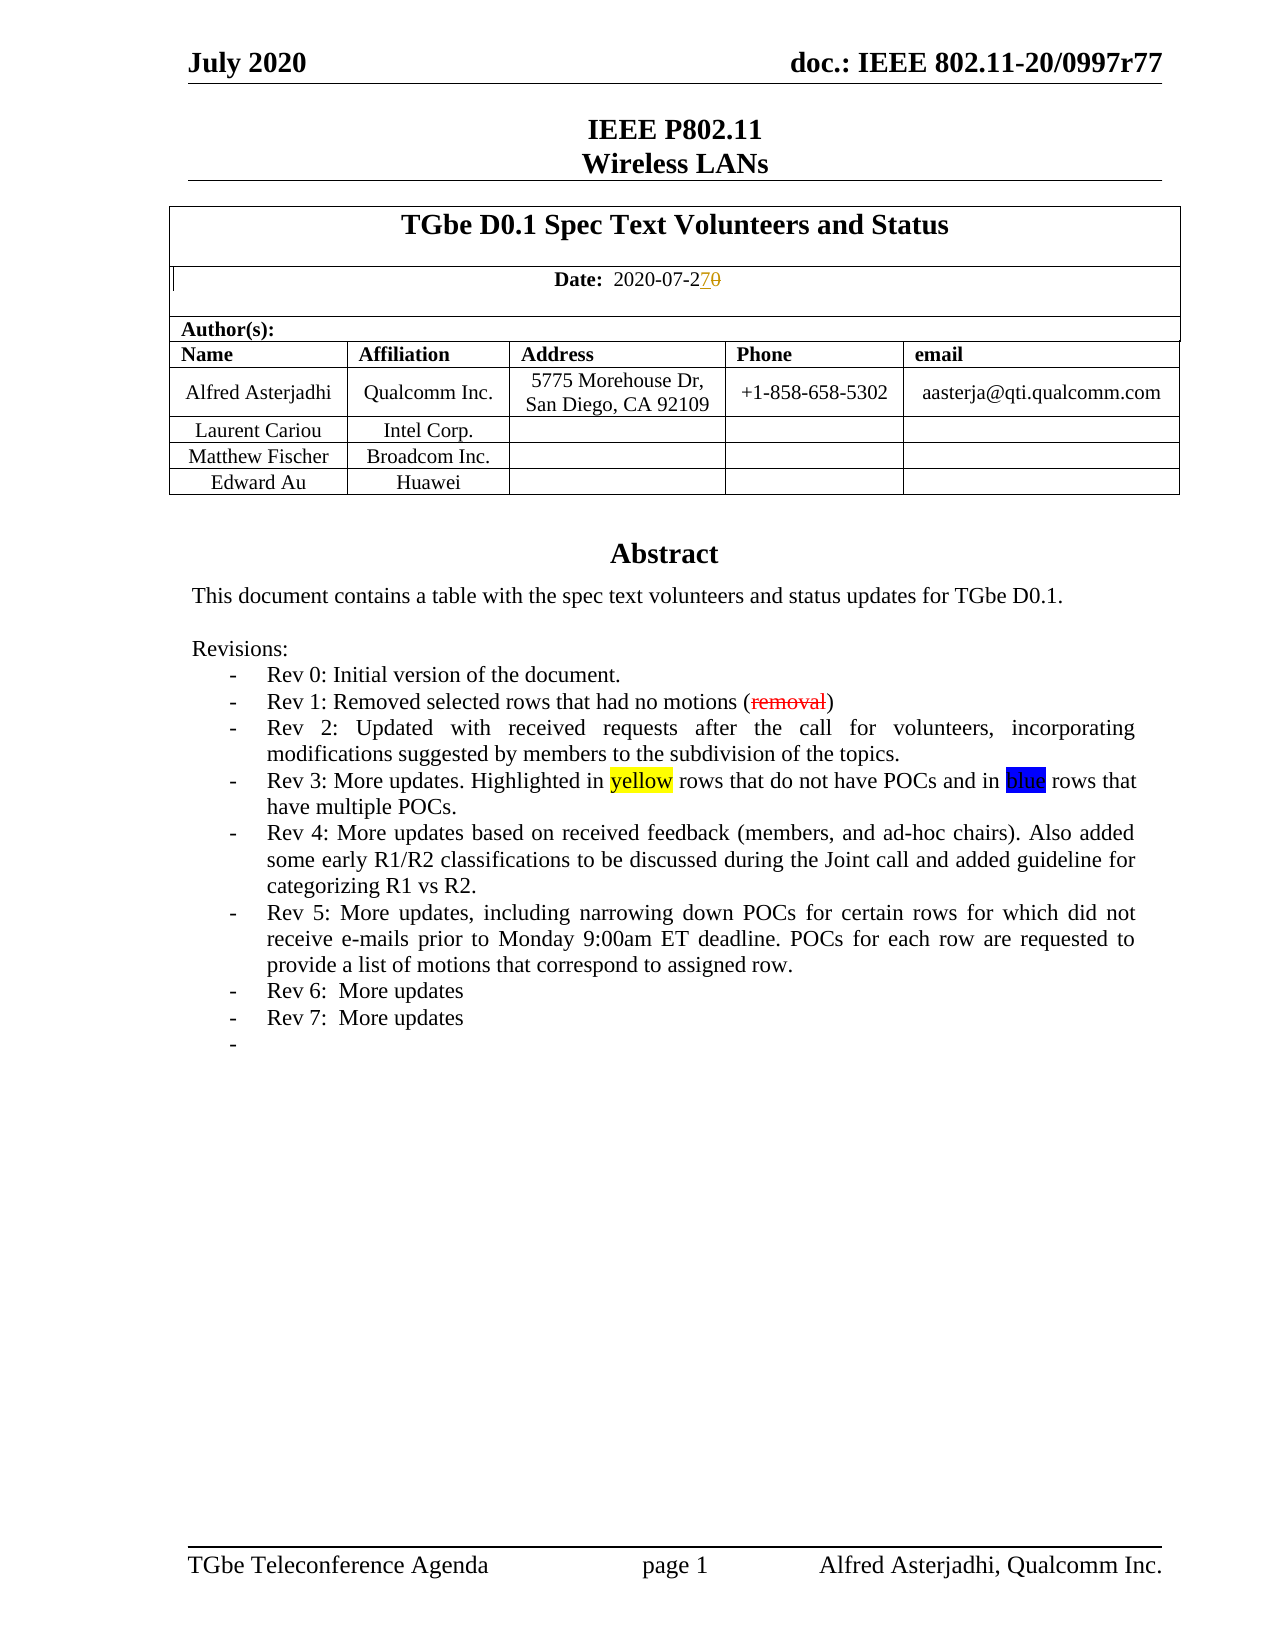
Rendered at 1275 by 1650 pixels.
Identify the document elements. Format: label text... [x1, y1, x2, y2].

table_cell [726, 443, 903, 468]
table_cell Phone [726, 342, 903, 367]
table_cell [510, 469, 725, 494]
table_cell Intel Corp. [348, 417, 509, 442]
table_cell Matthew Fischer [170, 443, 347, 468]
table_cell +1-858-658-5302 [726, 368, 903, 416]
table_cell Broadcom Inc. [348, 443, 509, 468]
text IEEE P802.11 Wireless LANs [187, 112, 1162, 181]
table_cell [904, 443, 1179, 468]
table_cell Edward Au [170, 469, 347, 494]
table_cell [726, 417, 903, 442]
table_cell [510, 417, 725, 442]
table_cell Qualcomm Inc. [348, 368, 509, 416]
table_cell Name [170, 342, 347, 367]
table_cell Author(s): [170, 317, 1180, 341]
table_cell Alfred Asterjadhi [170, 368, 347, 416]
table_cell 5775 Morehouse Dr, San Diego, CA 92109 [510, 368, 725, 416]
table_cell aasterja@qti.qualcomm.com [904, 368, 1179, 416]
table_cell [904, 417, 1179, 442]
table_cell Laurent Cariou [170, 417, 347, 442]
table_cell Address [510, 342, 725, 367]
table_header TGbe D0.1 Spec Text Volunteers and Status [170, 207, 1180, 266]
table_cell Huawei [348, 469, 509, 494]
table_cell [904, 469, 1179, 494]
table_cell [726, 469, 903, 494]
table_cell [510, 443, 725, 468]
table_cell Affiliation [348, 342, 509, 367]
table_cell Date: 2020-07-2 [170, 267, 1180, 316]
table_cell email [904, 342, 1179, 367]
